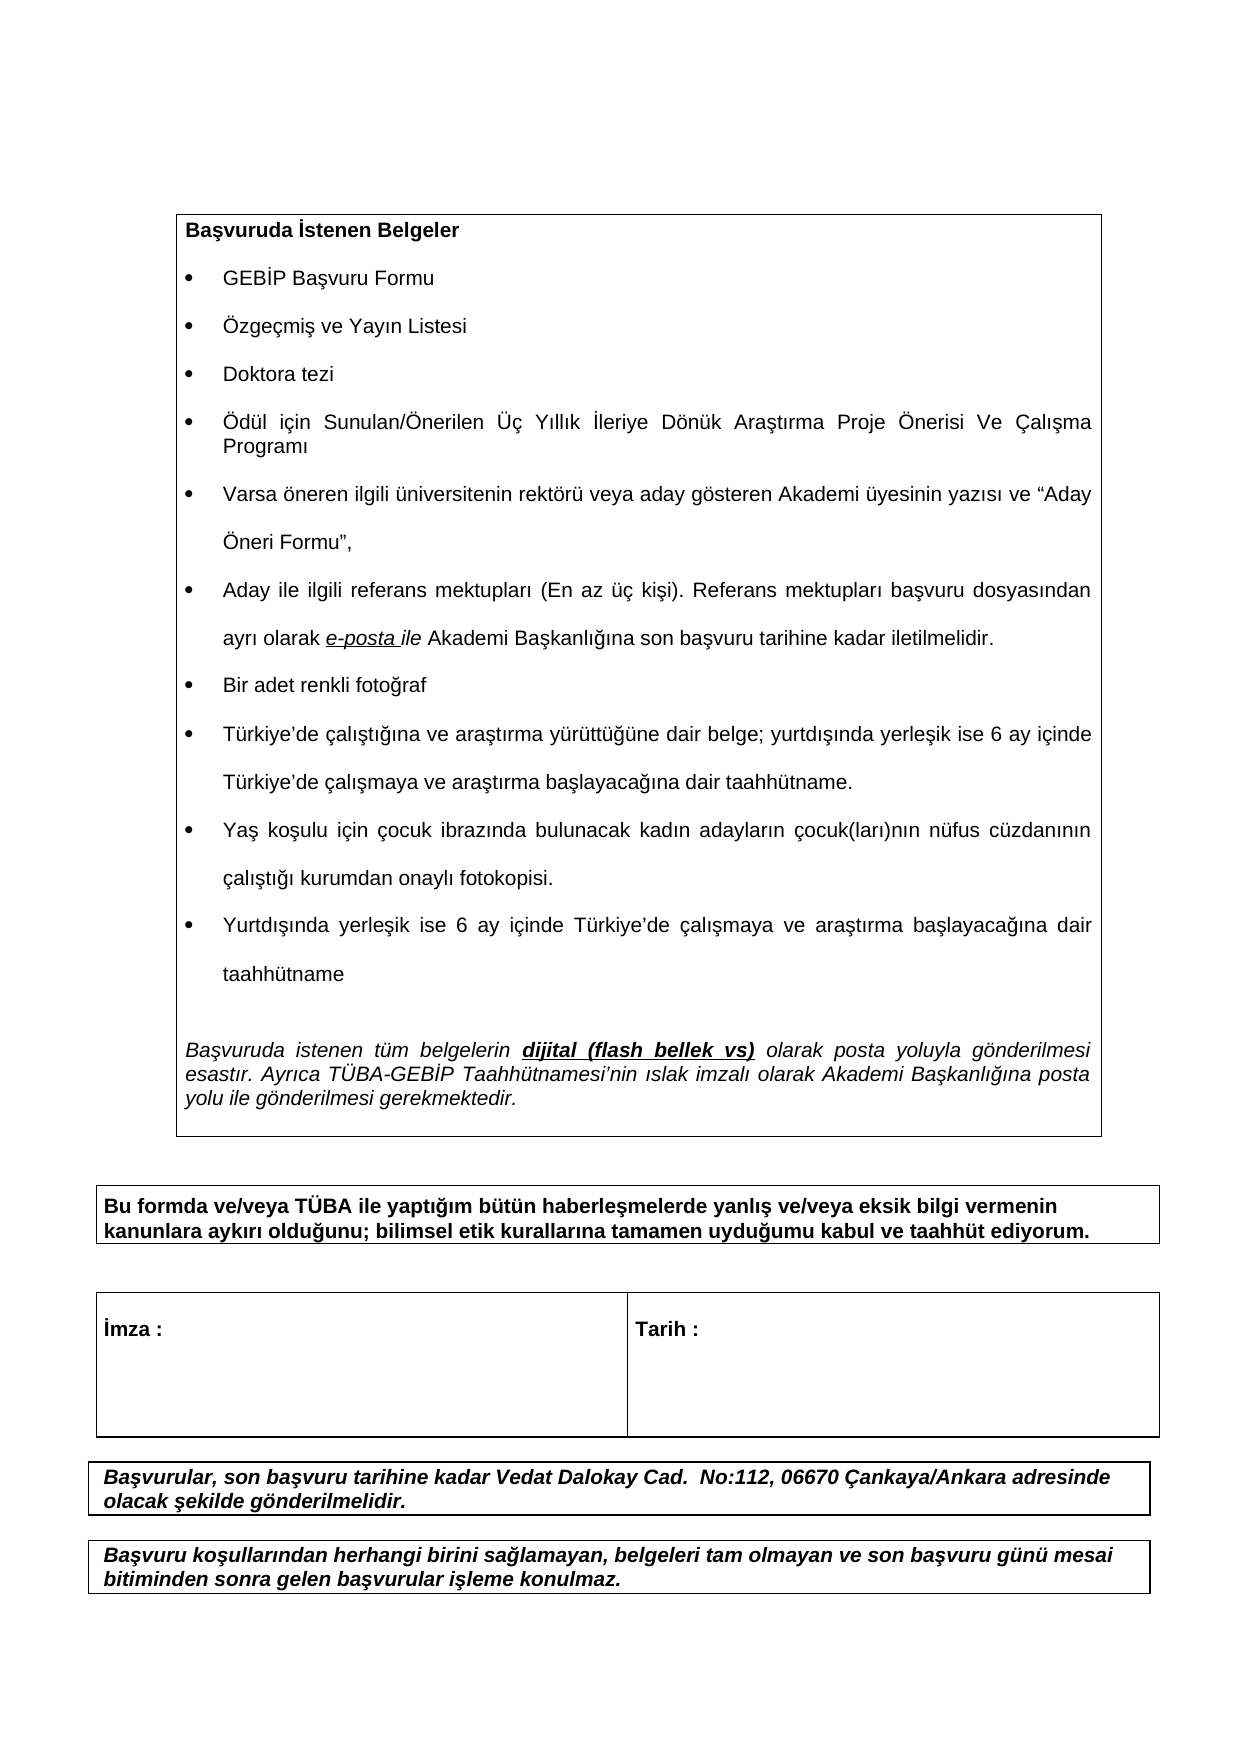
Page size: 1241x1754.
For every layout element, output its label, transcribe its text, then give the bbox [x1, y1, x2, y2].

list Yurtdışında yerleşik ise 6 ay içinde Türkiye’de çalışmaya ve araştırma başlayacağına dair taahhütname [177, 910, 1101, 985]
list Doktora tezi [177, 358, 1101, 386]
list Bir adet renkli fotoğraf [177, 670, 1101, 697]
list Yaş koşulu için çocuk ibrazında bulunacak kadın adayların çocuk(ları)nın nüfus cüzdanının çalıştığı kurumdan onaylı fotokopisi. [177, 814, 1101, 889]
list GEBİP Başvuru Formu [177, 262, 1101, 289]
table_header Bu formda ve/veya TÜBA ile yaptığım bütün haberleşmelerde yanlış ve/veya eksik bilgi vermenin kanunlara aykırı olduğunu; bilimsel etik kurallarına tamamen uyduğumu kabul ve taahhüt ediyorum. [97, 1186, 1159, 1242]
table_header Tarih : [628, 1293, 1159, 1436]
text Başvurular, son başvuru tarihine kadar Vedat Dalokay Cad. No:112, 06670 Çankaya/Ankara adresinde olacak şekilde gönderilmelidir. [89, 1463, 1149, 1514]
text Başvuru koşullarından herhangi birini sağlamayan, belgeleri tam olmayan ve son başvuru günü mesai bitiminden sonra gelen başvurular işleme konulmaz. [89, 1541, 1149, 1593]
text Başvuruda istenen tüm belgelerin dijital (flash bellek vs) olarak posta yoluyla gönderilmesi esastır. Ayrıca TÜBA-GEBİP Taahhütnamesi’nin ıslak imzalı olarak Akademi Başkanlığına posta yolu ile gönderilmesi gerekmektedir. [177, 1035, 1101, 1110]
list Ödül için Sunulan/Önerilen Üç Yıllık İleriye Dönük Araştırma Proje Önerisi Ve Çalışma Programı [177, 406, 1101, 457]
table_header İmza : [97, 1293, 627, 1436]
list Aday ile ilgili referans mektupları (En az üç kişi). Referans mektupları başvuru dosyasından ayrı olarak e-posta ile Akademi Başkanlığına son başvuru tarihine kadar iletilmelidir. [177, 574, 1101, 649]
text Başvuruda İstenen Belgeler [177, 215, 1101, 241]
list Türkiye’de çalıştığına ve araştırma yürüttüğüne dair belge; yurtdışında yerleşik ise 6 ay içinde Türkiye’de çalışmaya ve araştırma başlayacağına dair taahhütname. [177, 718, 1101, 793]
list Varsa öneren ilgili üniversitenin rektörü veya aday gösteren Akademi üyesinin yazısı ve “Aday Öneri Formu”, [177, 478, 1101, 553]
list Özgeçmiş ve Yayın Listesi [177, 310, 1101, 337]
